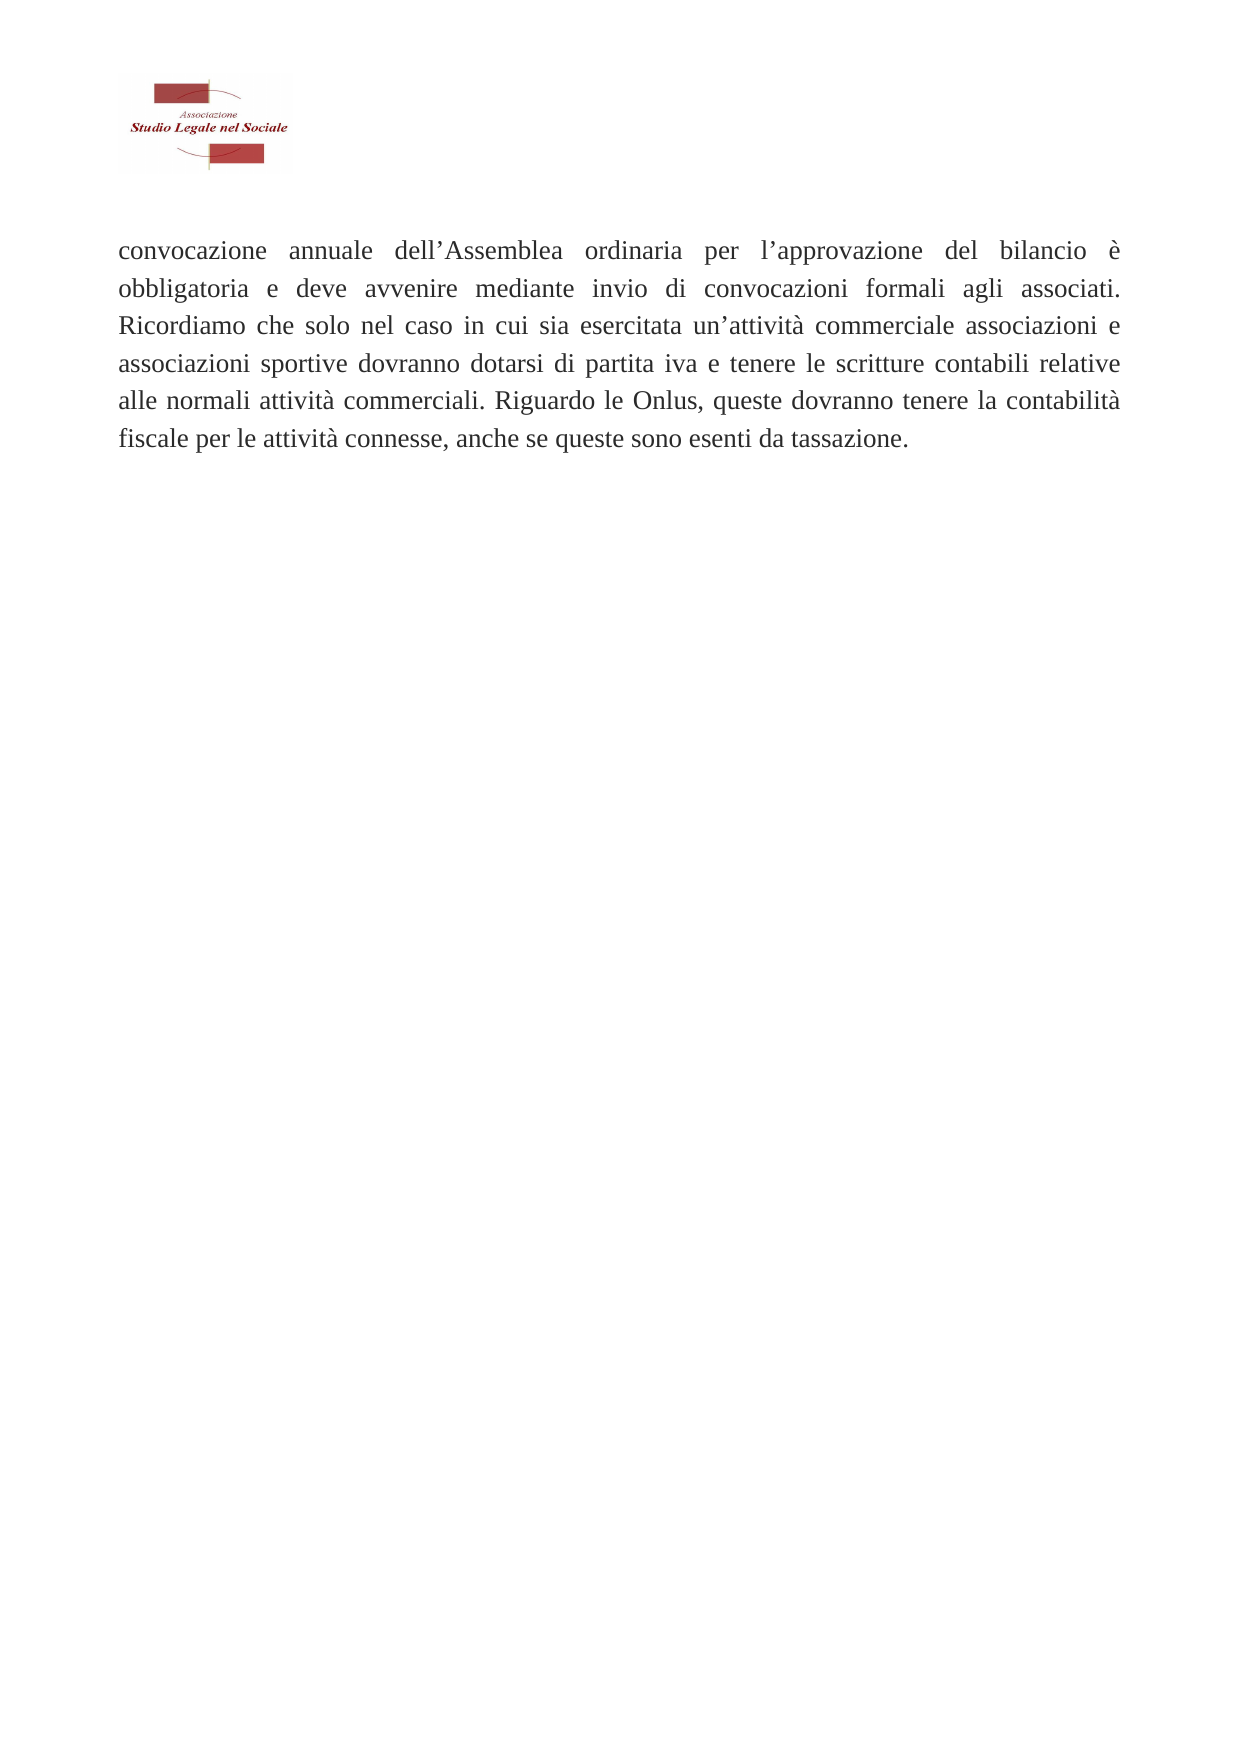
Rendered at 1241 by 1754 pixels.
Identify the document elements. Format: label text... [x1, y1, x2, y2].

picture [118, 73, 294, 174]
